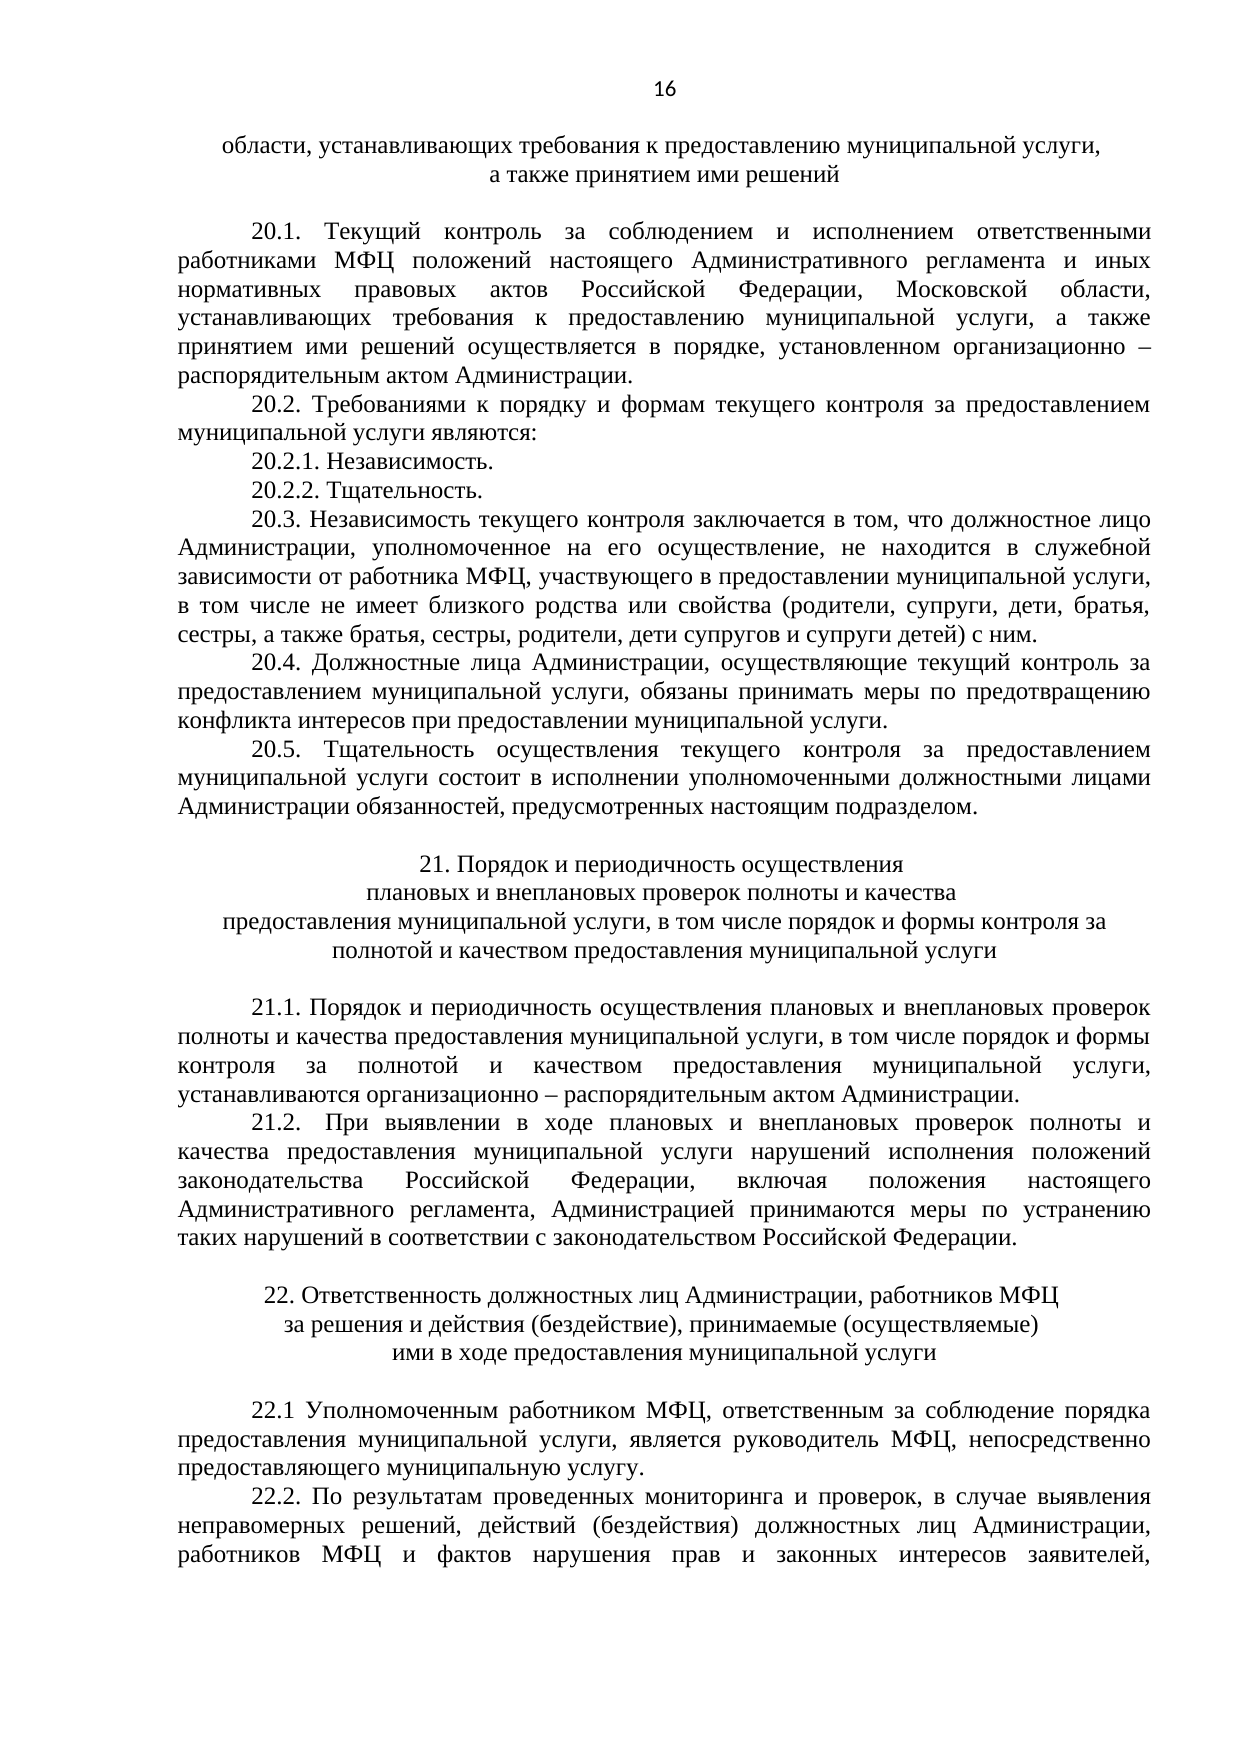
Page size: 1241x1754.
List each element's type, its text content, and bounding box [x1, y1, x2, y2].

list 20.5. Тщательность осуществления текущего контроля за предоставлением муниципальной услуги состоит в исполнении уполномоченными должностными лицами Администрации обязанностей, предусмотренных настоящим подразделом. [177, 734, 1152, 820]
list 20.2. Требованиями к порядку и формам текущего контроля за предоставлением муниципальной услуги являются: [177, 389, 1152, 446]
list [177, 1481, 1152, 1567]
list 20.2.1. Независимость. [177, 446, 1152, 475]
list 20.3. Независимость текущего контроля заключается в том, что должностное лицо Администрации, уполномоченное на его осуществление, не находится в служебной зависимости от работника МФЦ, участвующего в предоставлении муниципальной услуги, в том числе не имеет близкого родства или свойства (родители, супруги, дети, братья, сестры, а также братья, сестры, родители, дети супругов и супруги детей) с ним. [177, 504, 1152, 647]
text 21.1. Порядок и периодичность осуществления плановых и внеплановых проверок полноты и качества предоставления муниципальной услуги, в том числе порядок и формы контроля за полнотой и качеством предоставления муниципальной услуги, устанавливаются организационно – распорядительным актом Администрации. [177, 992, 1152, 1107]
text 20.1. Текущий контроль за соблюдением и исполнением ответственными работниками МФЦ положений настоящего Административного регламента и иных нормативных правовых актов Российской Федерации, Московской области, устанавливающих требования к предоставлению муниципальной услуги, а также принятием ими решений осуществляется в порядке, установленном организационно – распорядительным актом Администрации. [177, 216, 1152, 389]
text 22. Ответственность должностных лиц Администрации, работников МФЦ за решения и действия (бездействие), принимаемые (осуществляемые) ими в ходе предоставления муниципальной услуги [177, 1280, 1152, 1366]
list 20.4. Должностные лица Администрации, осуществляющие текущий контроль за предоставлением муниципальной услуги, обязаны принимать меры по предотвращению конфликта интересов при предоставлении муниципальной услуги. [177, 647, 1152, 734]
list 22.1 Уполномоченным работником МФЦ, ответственным за соблюдение порядка предоставления муниципальной услуги, является руководитель МФЦ, непосредственно предоставляющего муниципальную услугу. [177, 1395, 1152, 1481]
list 20.2.2. Тщательность. [177, 475, 1152, 504]
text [177, 130, 1152, 187]
text 21.2. При выявлении в ходе плановых и внеплановых проверок полноты и качества предоставления муниципальной услуги нарушений исполнения положений законодательства Российской Федерации, включая положения настоящего Административного регламента, Администрацией принимаются меры по устранению таких нарушений в соответствии с законодательством Российской Федерации. [177, 1107, 1152, 1251]
text 21. Порядок и периодичность осуществления плановых и внеплановых проверок полноты и качества предоставления муниципальной услуги, в том числе порядок и формы контроля за полнотой и качеством предоставления муниципальной услуги [177, 849, 1152, 964]
